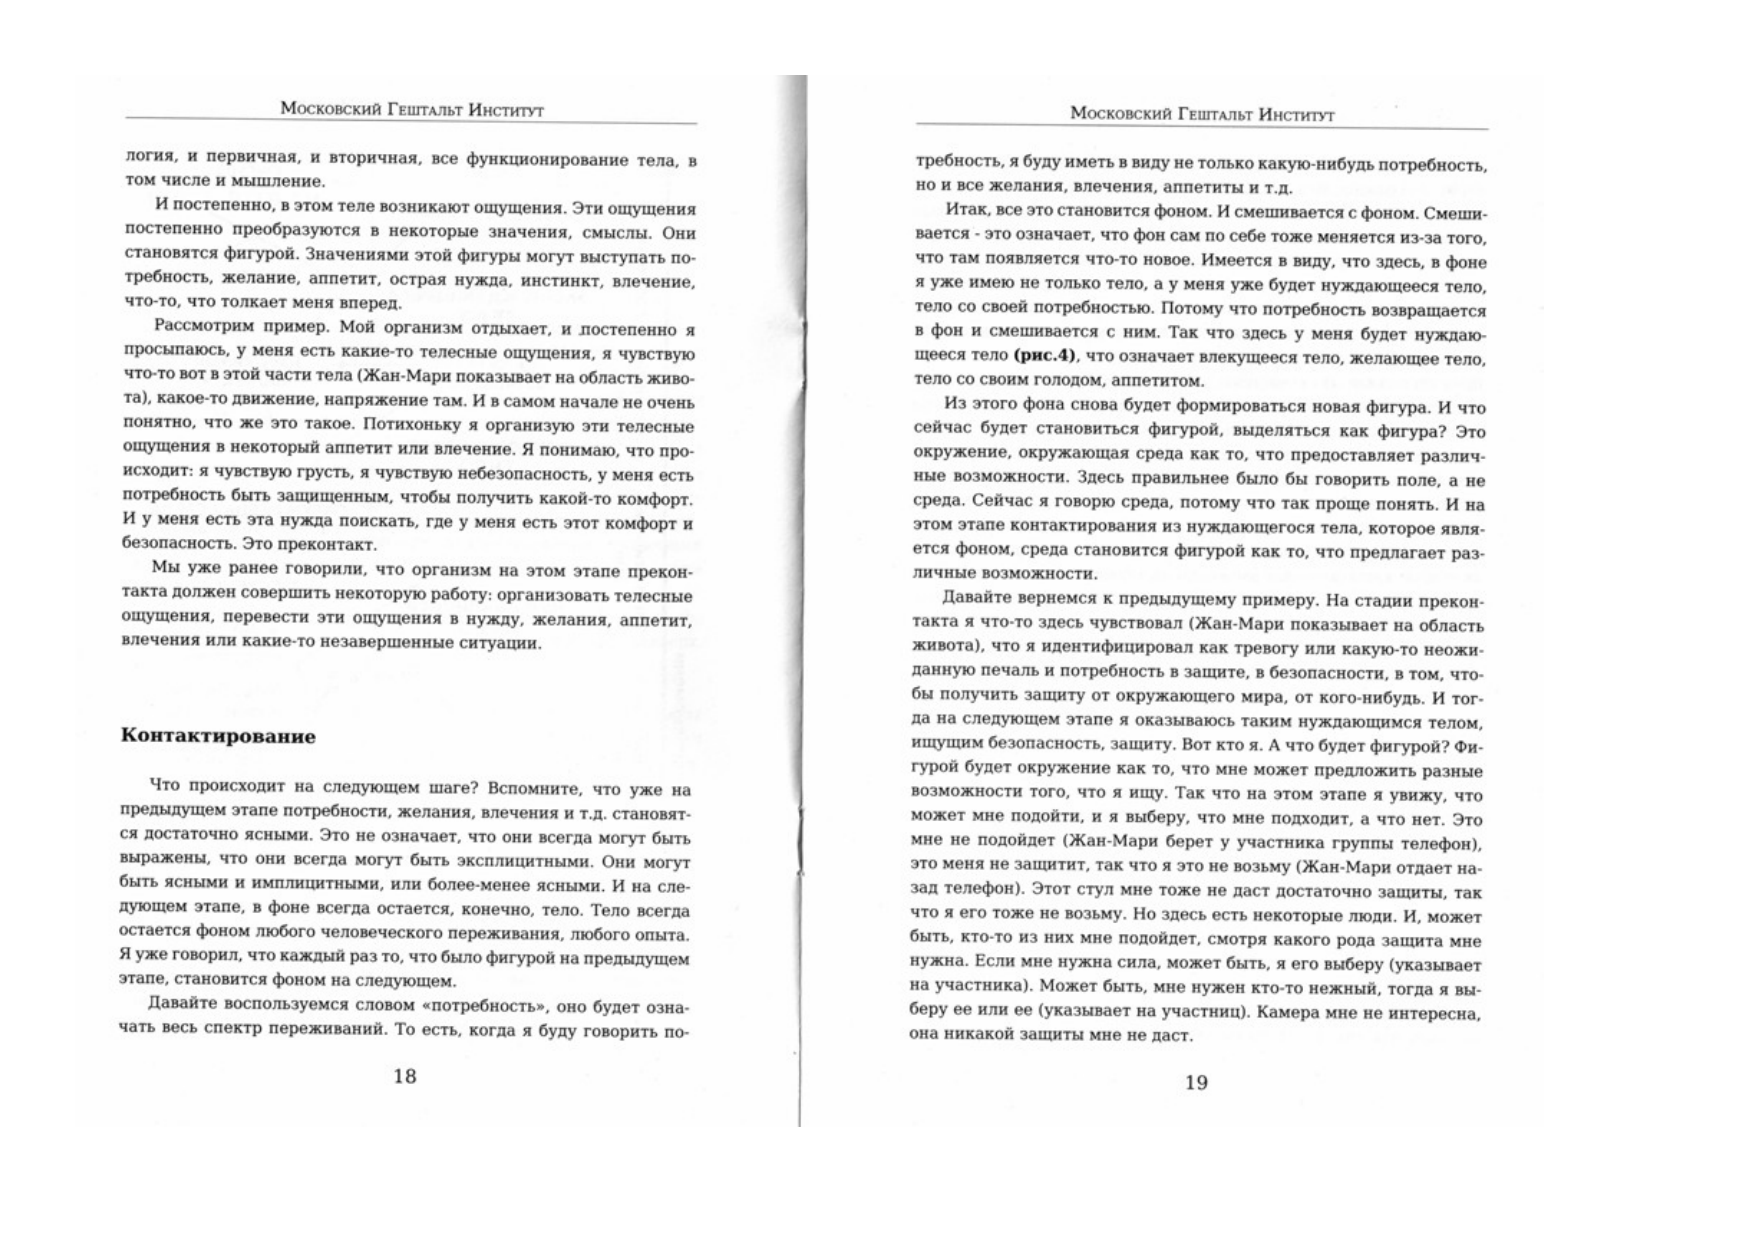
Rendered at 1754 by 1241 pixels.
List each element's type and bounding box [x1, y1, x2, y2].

picture [75, 75, 1544, 1127]
